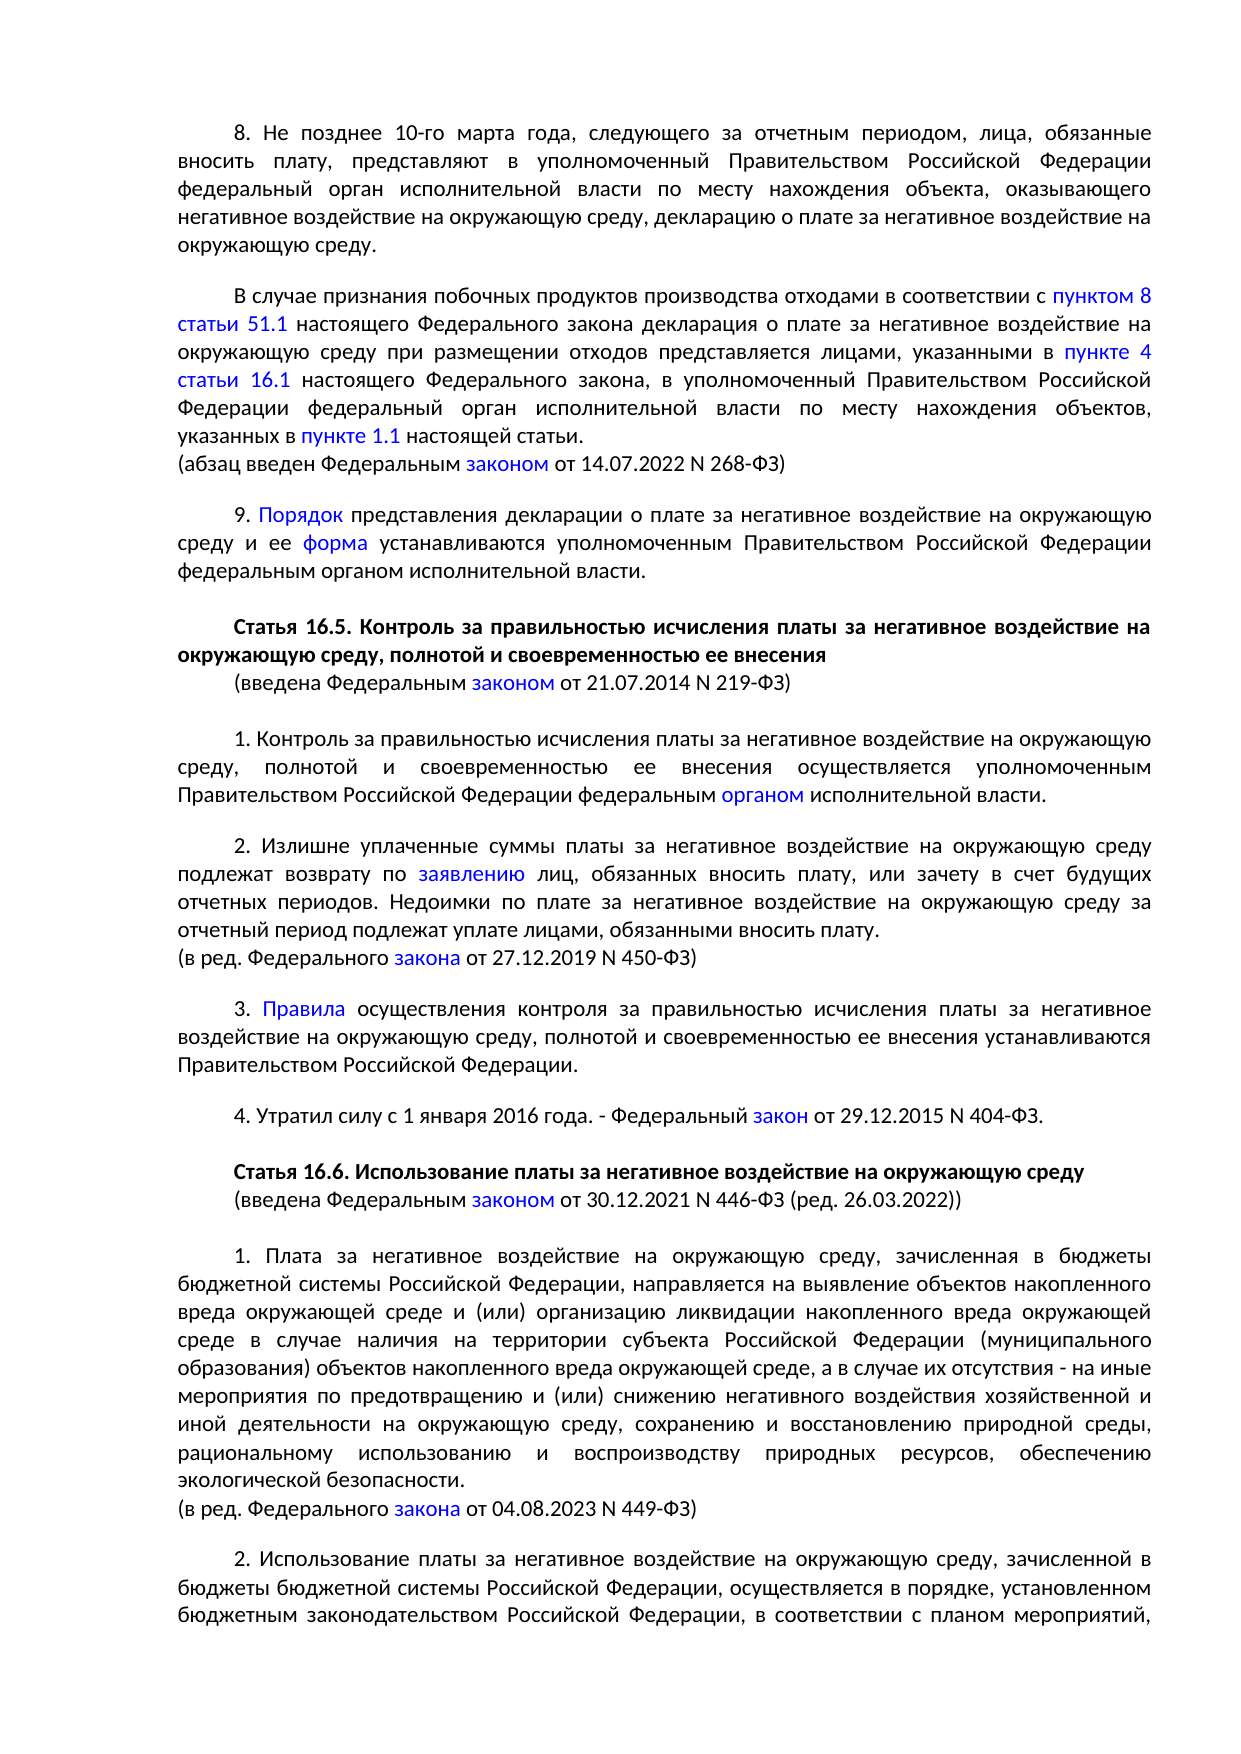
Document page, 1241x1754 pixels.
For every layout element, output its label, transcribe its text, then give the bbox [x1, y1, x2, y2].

text 4. Утратил силу с 1 января 2016 года. - Федеральный закон от 29.12.2015 N 404-ФЗ. [177, 1101, 1152, 1129]
title Статья 16.6. Использование платы за негативное воздействие на окружающую среду [177, 1157, 1152, 1185]
text 9. Порядок представления декларации о плате за негативное воздействие на окружающую среду и ее форма устанавливаются уполномоченным Правительством Российской Федерации федеральным органом исполнительной власти. [177, 500, 1152, 584]
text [177, 1544, 1152, 1629]
text 3. Правила осуществления контроля за правильностью исчисления платы за негативное воздействие на окружающую среду, полнотой и своевременностью ее внесения устанавливаются Правительством Российской Федерации. [177, 994, 1152, 1078]
text 1. Плата за негативное воздействие на окружающую среду, зачисленная в бюджеты бюджетной системы Российской Федерации, направляется на выявление объектов накопленного вреда окружающей среде и (или) организацию ликвидации накопленного вреда окружающей среде в случае наличия на территории субъекта Российской Федерации (муниципального образования) объектов накопленного вреда окружающей среде, а в случае их отсутствия - на иные мероприятия по предотвращению и (или) снижению негативного воздействия хозяйственной и иной деятельности на окружающую среду, сохранению и восстановлению природной среды, рациональному использованию и воспроизводству природных ресурсов, обеспечению экологической безопасности. [177, 1241, 1152, 1494]
text (введена Федеральным законом от 21.07.2014 N 219-ФЗ) [177, 668, 1152, 696]
text В случае признания побочных продуктов производства отходами в соответствии с пунктом 8 статьи 51.1 настоящего Федерального закона декларация о плате за негативное воздействие на окружающую среду при размещении отходов представляется лицами, указанными в пункте 4 статьи 16.1 настоящего Федерального закона, в уполномоченный Правительством Российской Федерации федеральный орган исполнительной власти по месту нахождения объектов, указанных в пункте 1.1 настоящей статьи. [177, 281, 1152, 449]
text 8. Не позднее 10-го марта года, следующего за отчетным периодом, лица, обязанные вносить плату, представляют в уполномоченный Правительством Российской Федерации федеральный орган исполнительной власти по месту нахождения объекта, оказывающего негативное воздействие на окружающую среду, декларацию о плате за негативное воздействие на окружающую среду. [177, 118, 1152, 258]
title Статья 16.5. Контроль за правильностью исчисления платы за негативное воздействие на окружающую среду, полнотой и своевременностью ее внесения [177, 612, 1152, 668]
text (абзац введен Федеральным законом от 14.07.2022 N 268-ФЗ) [177, 449, 1152, 477]
text 2. Излишне уплаченные суммы платы за негативное воздействие на окружающую среду подлежат возврату по заявлению лиц, обязанных вносить плату, или зачету в счет будущих отчетных периодов. Недоимки по плате за негативное воздействие на окружающую среду за отчетный период подлежат уплате лицами, обязанными вносить плату. [177, 831, 1152, 943]
text (в ред. Федерального закона от 27.12.2019 N 450-ФЗ) [177, 943, 1152, 971]
text (введена Федеральным законом от 30.12.2021 N 446-ФЗ (ред. 26.03.2022)) [177, 1185, 1152, 1213]
text (в ред. Федерального закона от 04.08.2023 N 449-ФЗ) [177, 1494, 1152, 1522]
text 1. Контроль за правильностью исчисления платы за негативное воздействие на окружающую среду, полнотой и своевременностью ее внесения осуществляется уполномоченным Правительством Российской Федерации федеральным органом исполнительной власти. [177, 724, 1152, 808]
